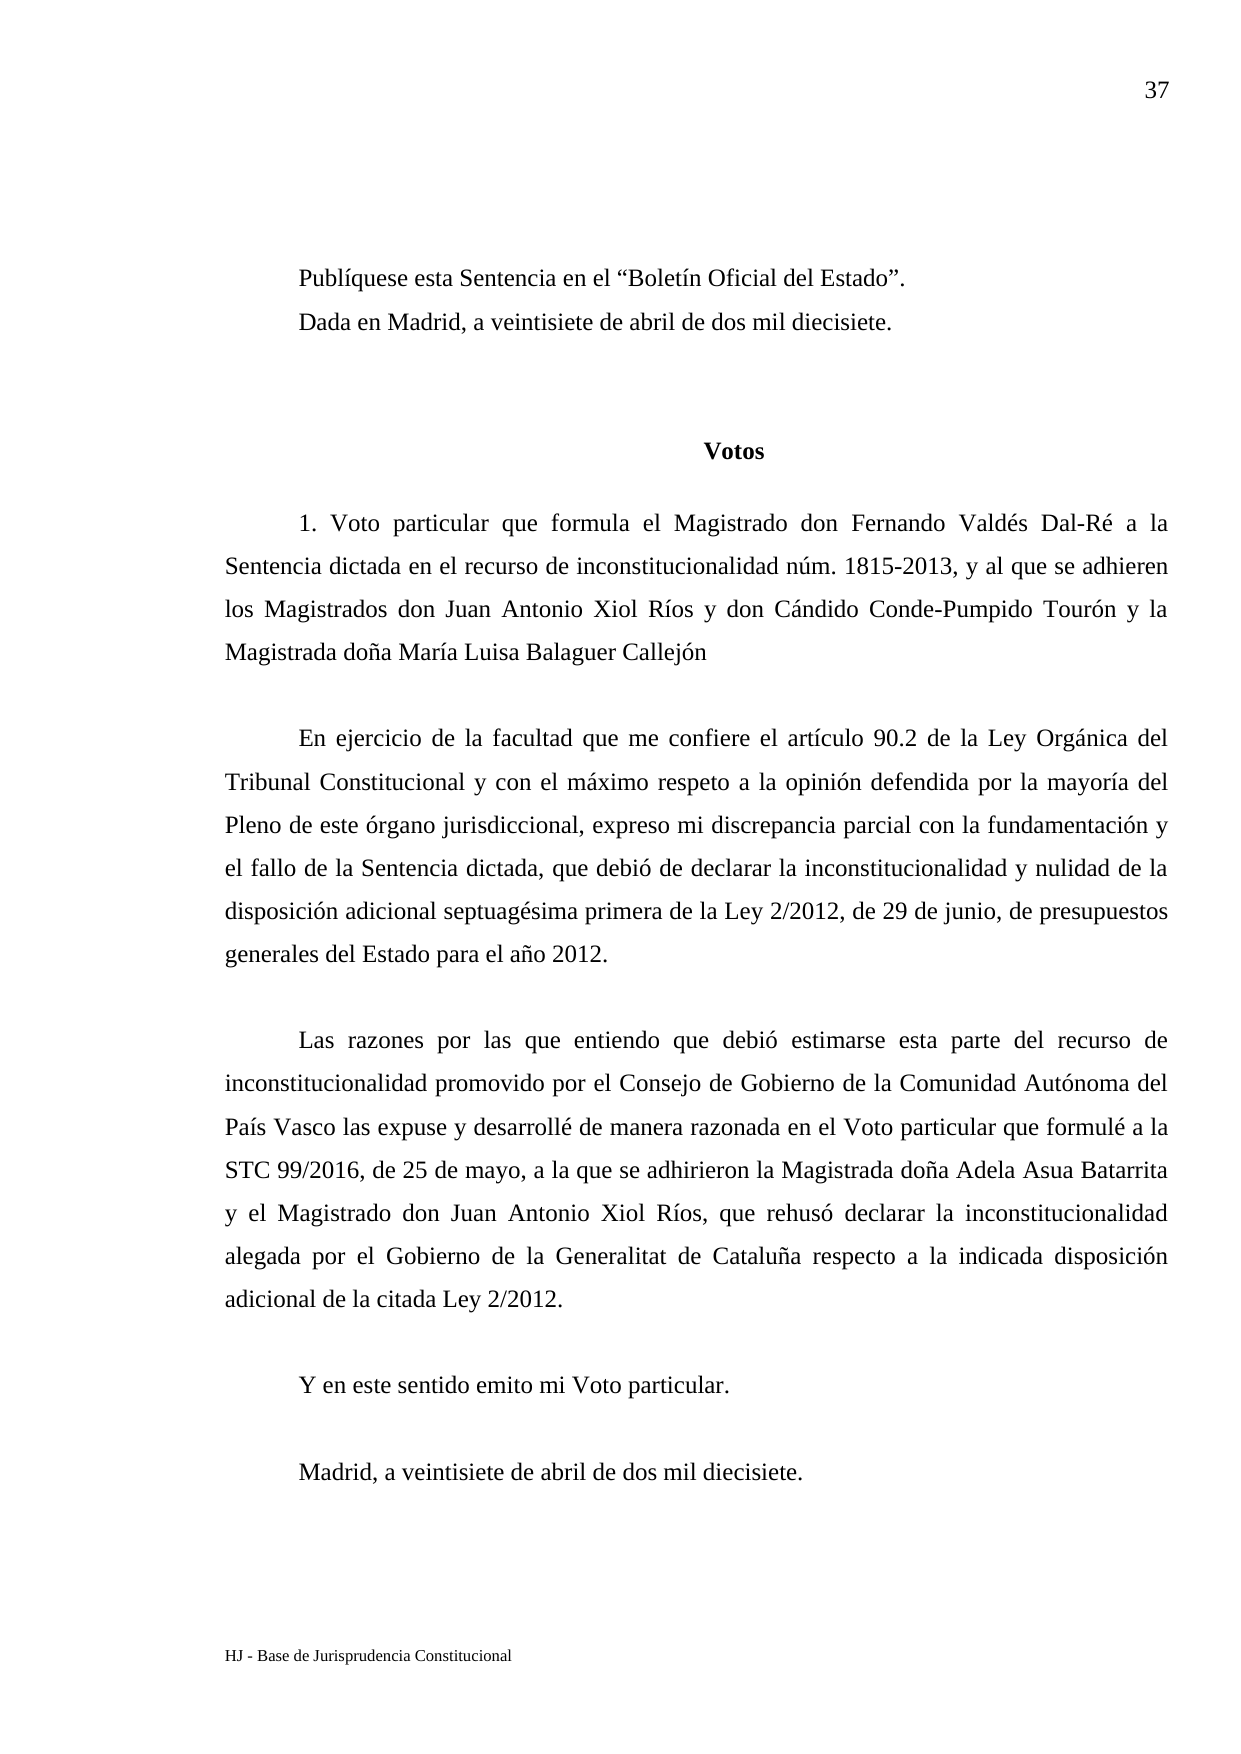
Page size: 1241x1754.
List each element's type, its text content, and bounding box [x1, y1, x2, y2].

text Y en este sentido emito mi Voto particular. [224, 1370, 1169, 1399]
subtitle Votos [224, 436, 1169, 465]
text Las razones por las que entiendo que debió estimarse esta parte del recurso de inconstitucionalidad promovido por el Consejo de Gobierno de la Comunidad Autónoma del País Vasco las expuse y desarrollé de manera razonada en el Voto particular que formulé a la STC 99/2016, de 25 de mayo, a la que se adhirieron la Magistrada doña Adela Asua Batarrita y el Magistrado don Juan Antonio Xiol Ríos, que rehusó declarar la inconstitucionalidad alegada por el Gobierno de la Generalitat de Cataluña respecto a la indicada disposición adicional de la citada Ley 2/2012. [224, 1025, 1169, 1313]
text Dada en Madrid, a veintisiete de abril de dos mil diecisiete. [224, 307, 1169, 335]
text Madrid, a veintisiete de abril de dos mil diecisiete. [224, 1457, 1169, 1485]
text Publíquese esta Sentencia en el “Boletín Oficial del Estado”. [224, 263, 1169, 292]
text En ejercicio de la facultad que me confiere el artículo 90.2 de la Ley Orgánica del Tribunal Constitucional y con el máximo respeto a la opinión defendida por la mayoría del Pleno de este órgano jurisdiccional, expreso mi discrepancia parcial con la fundamentación y el fallo de la Sentencia dictada, que debió de declarar la inconstitucionalidad y nulidad de la disposición adicional septuagésima primera de la Ley 2/2012, de 29 de junio, de presupuestos generales del Estado para el año 2012. [224, 723, 1169, 968]
text 1. Voto particular que formula el Magistrado don Fernando Valdés Dal-Ré a la Sentencia dictada en el recurso de inconstitucionalidad núm. 1815-2013, y al que se adhieren los Magistrados don Juan Antonio Xiol Ríos y don Cándido Conde-Pumpido Tourón y la Magistrada doña María Luisa Balaguer Callejón [224, 508, 1169, 666]
